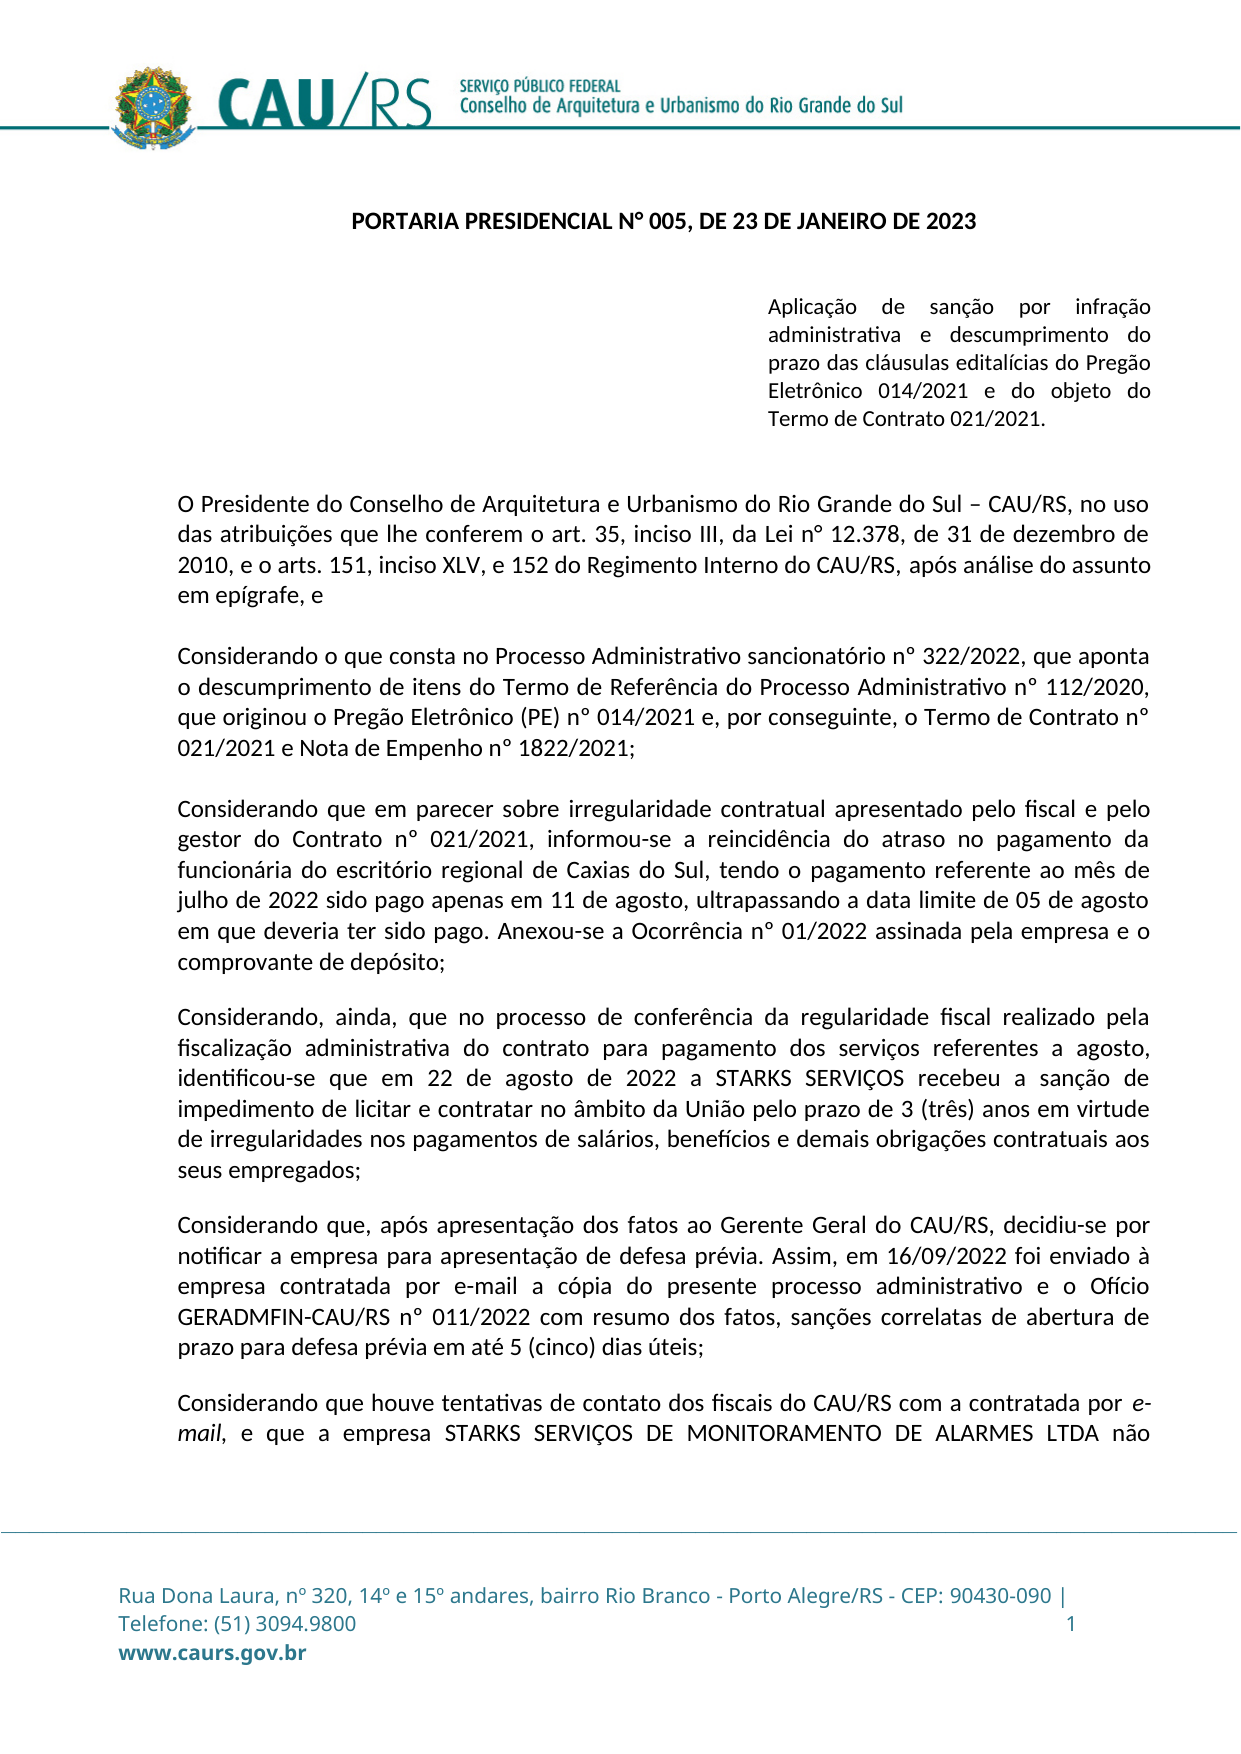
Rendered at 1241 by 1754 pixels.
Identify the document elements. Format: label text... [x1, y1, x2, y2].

picture [0, 0, 1241, 161]
text Considerando, ainda, que no processo de conferência da regularidade fiscal realizado pela fiscalização administrativa do contrato para pagamento dos serviços referentes a agosto, identificou-se que em 22 de agosto de 2022 a STARKS SERVIÇOS recebeu a sanção de impedimento de licitar e contratar no âmbito da União pelo prazo de 3 (três) anos em virtude de irregularidades nos pagamentos de salários, benefícios e demais obrigações contratuais aos seus empregados; [177, 1001, 1152, 1184]
text Considerando que em parecer sobre irregularidade contratual apresentado pelo fiscal e pelo gestor do Contrato nº 021/2021, informou-se a reincidência do atraso no pagamento da funcionária do escritório regional de Caxias do Sul, tendo o pagamento referente ao mês de julho de 2022 sido pago apenas em 11 de agosto, ultrapassando a data limite de 05 de agosto em que deveria ter sido pago. Anexou-se a Ocorrência nº 01/2022 assinada pela empresa e o comprovante de depósito; [177, 793, 1152, 976]
text O Presidente do Conselho de Arquitetura e Urbanismo do Rio Grande do Sul – CAU/RS, no uso das atribuições que lhe conferem o art. 35, inciso III, da Lei n° 12.378, de 31 de dezembro de 2010, e o arts. 151, inciso XLV, e 152 do Regimento Interno do CAU/RS, após análise do assunto em epígrafe, e [177, 488, 1152, 610]
text PORTARIA PRESIDENCIAL N° 005, DE 23 DE JANEIRO DE 2023 [177, 205, 1152, 236]
text Considerando o que consta no Processo Administrativo sancionatório nº 322/2022, que aponta o descumprimento de itens do Termo de Referência do Processo Administrativo nº 112/2020, que originou o Pregão Eletrônico (PE) nº 014/2021 e, por conseguinte, o Termo de Contrato nº 021/2021 e Nota de Empenho nº 1822/2021; [177, 641, 1152, 763]
text Considerando que, após apresentação dos fatos ao Gerente Geral do CAU/RS, decidiu-se por notificar a empresa para apresentação de defesa prévia. Assim, em 16/09/2022 foi enviado à empresa contratada por e-mail a cópia do presente processo administrativo e o Ofício GERADMFIN-CAU/RS nº 011/2022 com resumo dos fatos, sanções correlatas de abertura de prazo para defesa prévia em até 5 (cinco) dias úteis; [177, 1209, 1152, 1362]
text Aplicação de sanção por infração administrativa e descumprimento do prazo das cláusulas editalícias do Pregão Eletrônico 014/2021 e do objeto do Termo de Contrato 021/2021. [768, 292, 1152, 432]
